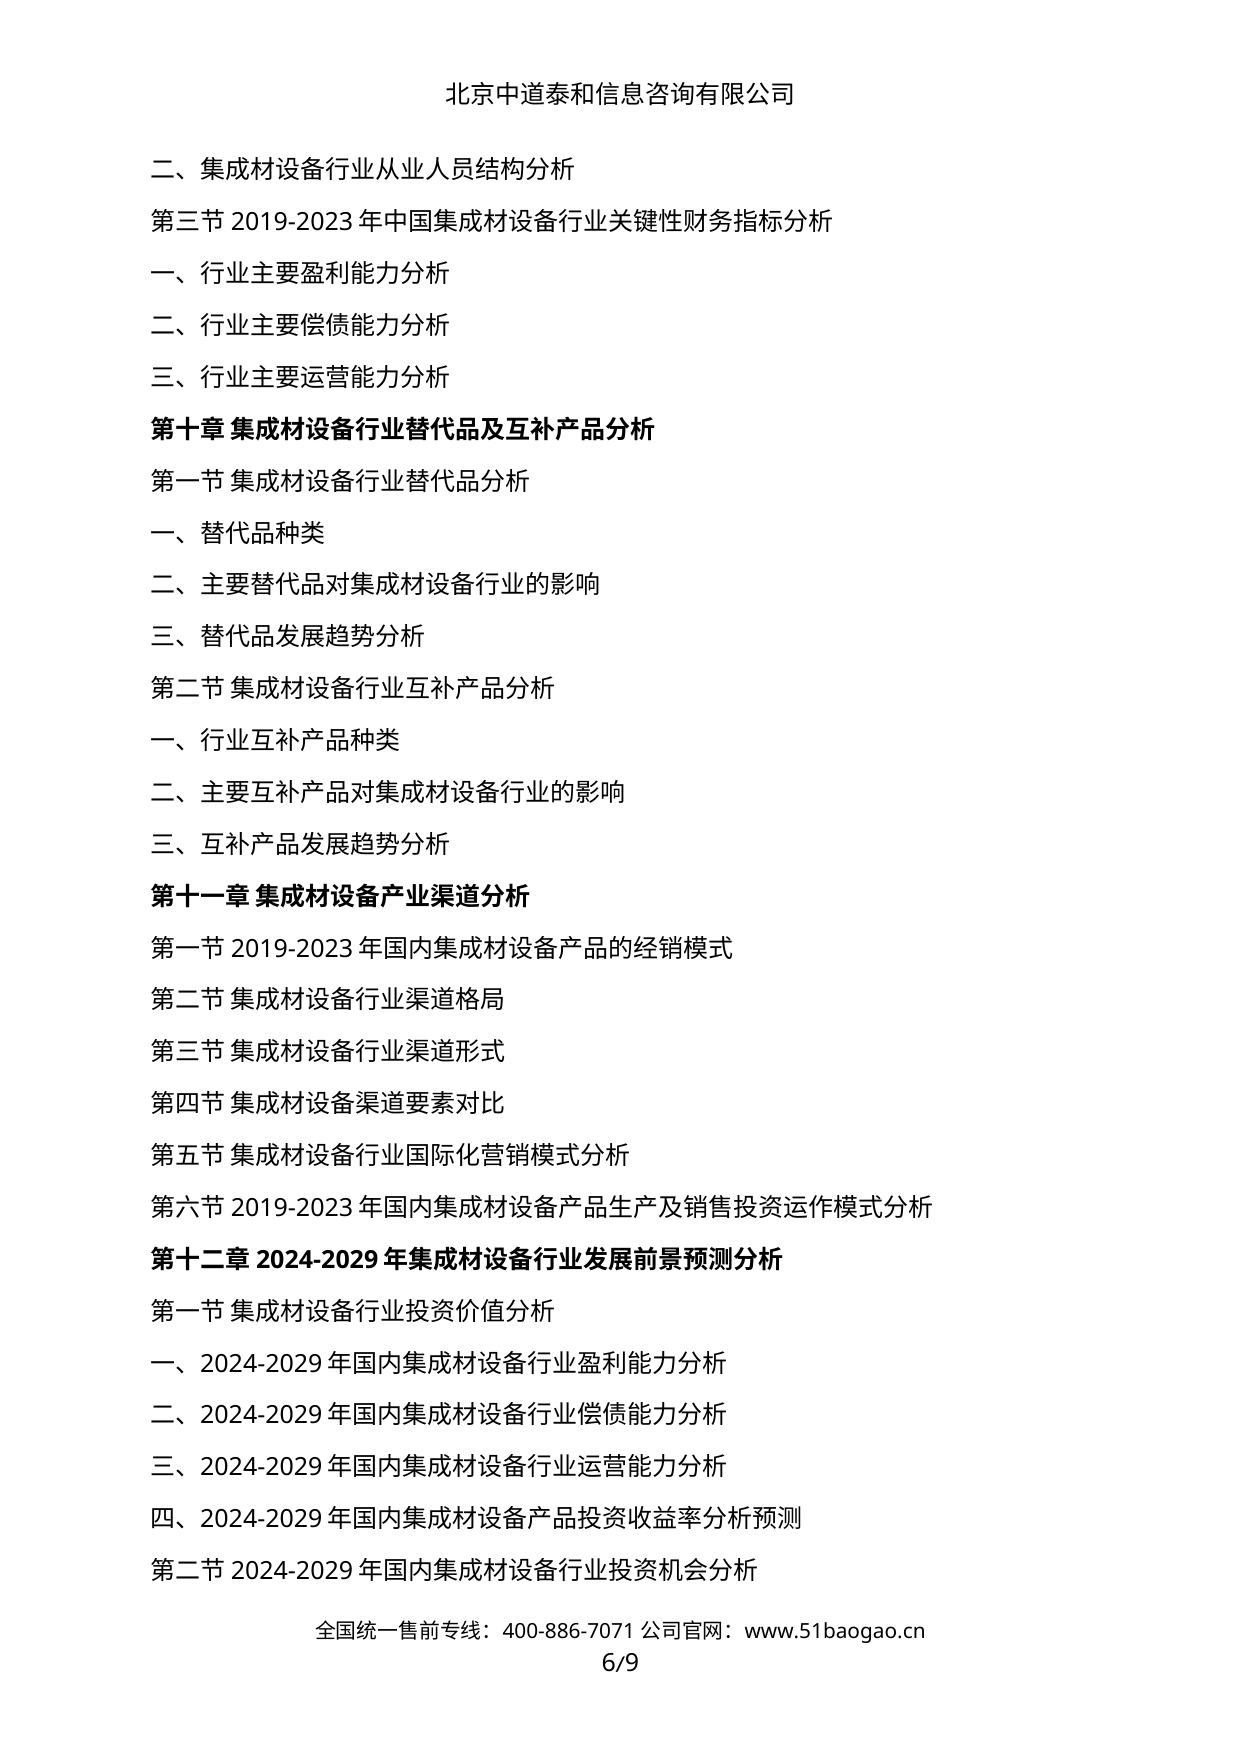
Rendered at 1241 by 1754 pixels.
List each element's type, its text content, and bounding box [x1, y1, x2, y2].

text 二、主要互补产品对集成材设备行业的影响 [150, 772, 1090, 809]
text 三、替代品发展趋势分析 [150, 617, 1090, 653]
text 三、互补产品发展趋势分析 [150, 824, 1090, 861]
text 三、2024-2029年国内集成材设备行业运营能力分析 [150, 1447, 1090, 1483]
text 四、2024-2029年国内集成材设备产品投资收益率分析预测 [150, 1499, 1090, 1535]
text 第十一章 集成材设备产业渠道分析 [150, 876, 1090, 912]
text 第一节 集成材设备行业投资价值分析 [150, 1291, 1090, 1327]
text 二、行业主要偿债能力分析 [150, 306, 1090, 342]
text 二、2024-2029年国内集成材设备行业偿债能力分析 [150, 1395, 1090, 1431]
text 第二节 集成材设备行业互补产品分析 [150, 669, 1090, 705]
text 第六节 2019-2023年国内集成材设备产品生产及销售投资运作模式分析 [150, 1187, 1090, 1224]
text 第十章 集成材设备行业替代品及互补产品分析 [150, 409, 1090, 446]
text 第一节 2019-2023年国内集成材设备产品的经销模式 [150, 928, 1090, 964]
text 一、替代品种类 [150, 513, 1090, 549]
text 第二节 集成材设备行业渠道格局 [150, 980, 1090, 1016]
text 一、行业主要盈利能力分析 [150, 254, 1090, 290]
text 第一节 集成材设备行业替代品分析 [150, 461, 1090, 497]
text 第二节 2024-2029年国内集成材设备行业投资机会分析 [150, 1551, 1090, 1587]
text 第三节 2019-2023年中国集成材设备行业关键性财务指标分析 [150, 202, 1090, 238]
text 第五节 集成材设备行业国际化营销模式分析 [150, 1136, 1090, 1172]
text 一、2024-2029年国内集成材设备行业盈利能力分析 [150, 1343, 1090, 1379]
text 二、集成材设备行业从业人员结构分析 [150, 150, 1090, 186]
text 第四节 集成材设备渠道要素对比 [150, 1084, 1090, 1120]
text 三、行业主要运营能力分析 [150, 357, 1090, 394]
text 第十二章 2024-2029年集成材设备行业发展前景预测分析 [150, 1239, 1090, 1276]
text 二、主要替代品对集成材设备行业的影响 [150, 565, 1090, 601]
text 第三节 集成材设备行业渠道形式 [150, 1032, 1090, 1068]
text 一、行业互补产品种类 [150, 721, 1090, 757]
